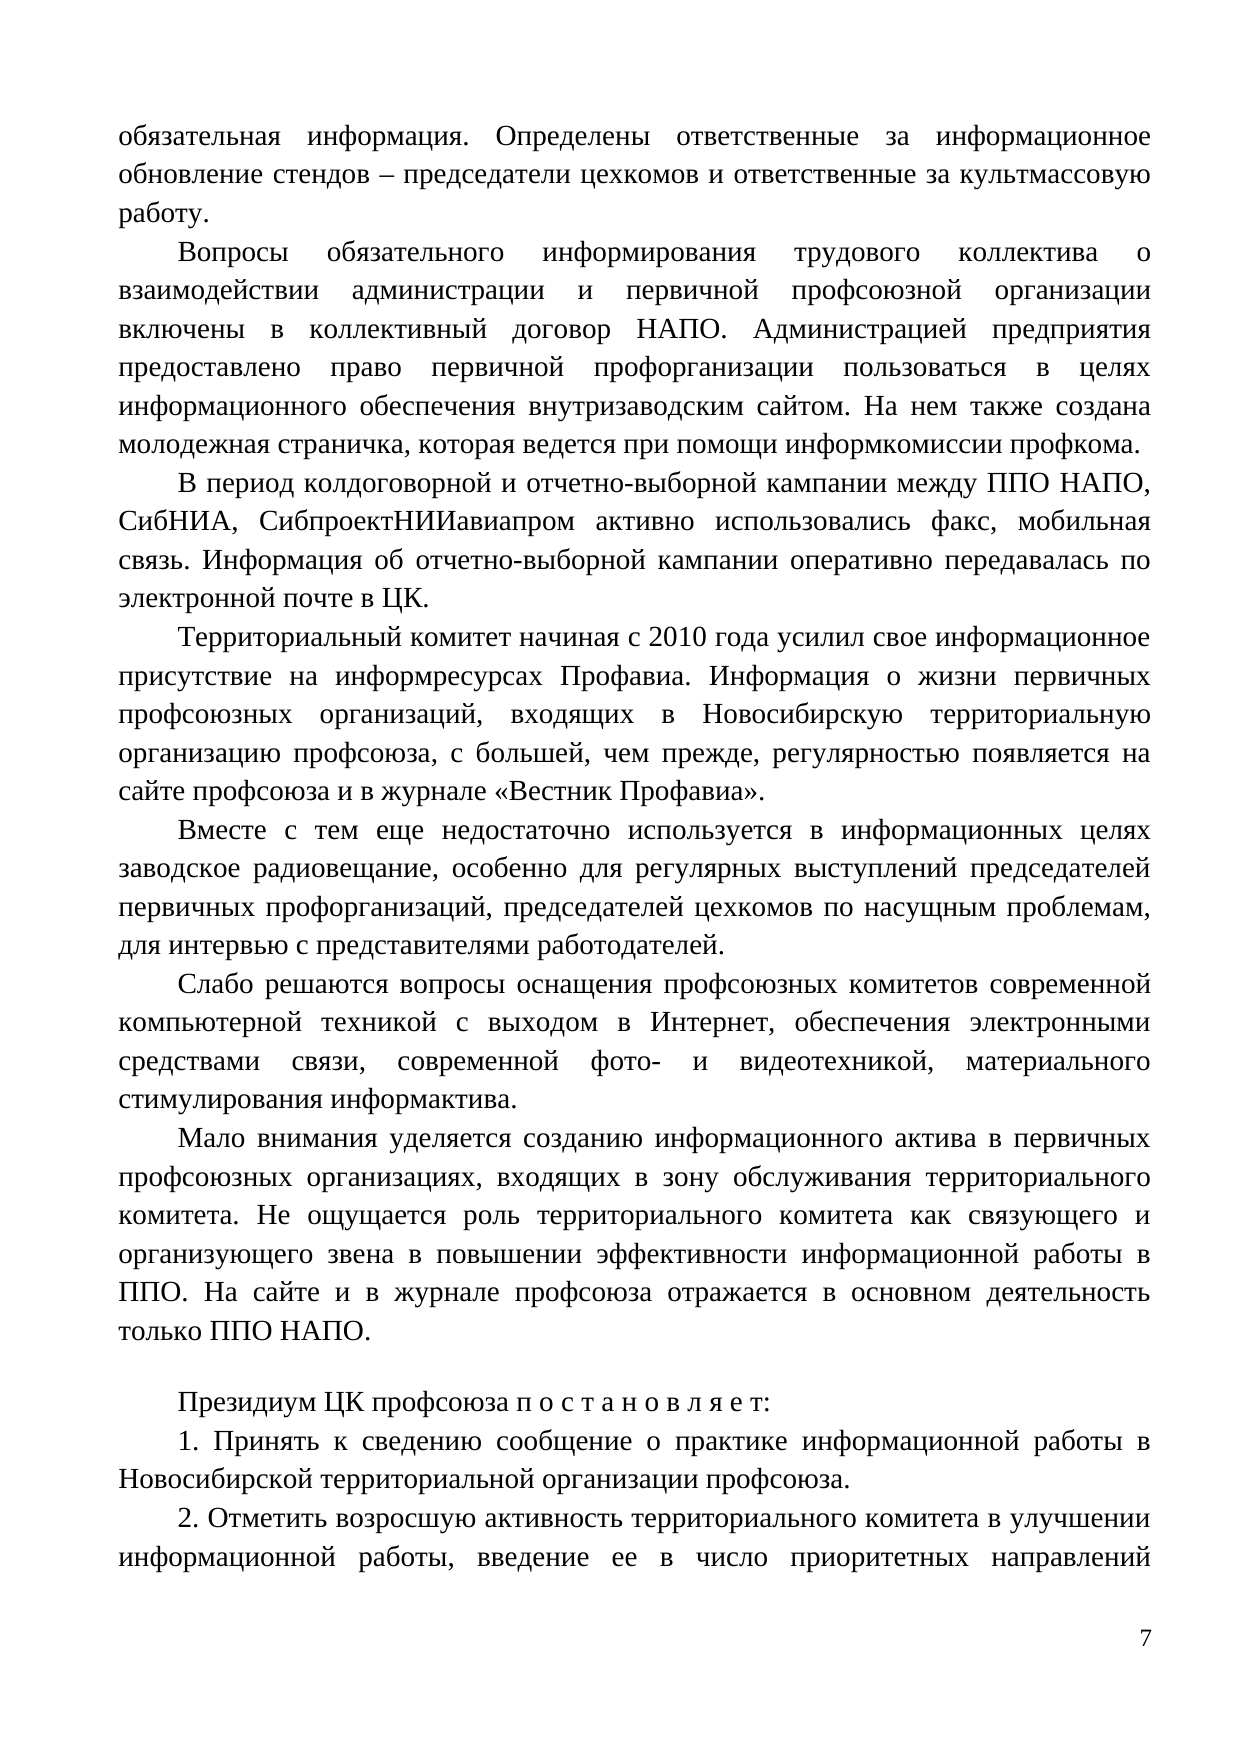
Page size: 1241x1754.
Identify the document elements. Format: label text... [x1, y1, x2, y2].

text Вместе с тем еще недостаточно используется в информационных целях заводское радиовещание, особенно для регулярных выступлений председателей первичных профорганизаций, председателей цехкомов по насущным проблемам, для интервью с представителями работодателей. [118, 812, 1152, 961]
text Слабо решаются вопросы оснащения профсоюзных комитетов современной компьютерной техникой с выходом в Интернет, обеспечения электронными средствами связи, современной фото- и видеотехникой, материального стимулирования информактива. [118, 966, 1152, 1115]
text 1. Принять к сведению сообщение о практике информационной работы в Новосибирской территориальной организации профсоюза. [118, 1423, 1152, 1495]
text Мало внимания уделяется созданию информационного актива в первичных профсоюзных организациях, входящих в зону обслуживания территориального комитета. Не ощущается роль территориального комитета как связующего и организующего звена в повышении эффективности информационной работы в ППО. На сайте и в журнале профсоюза отражается в основном деятельность только ППО НАПО. [118, 1120, 1152, 1346]
text Президиум ЦК профсоюза п о с т а н о в л я е т: [118, 1384, 1152, 1418]
text Вопросы обязательного информирования трудового коллектива о взаимодействии администрации и первичной профсоюзной организации включены в коллективный договор НАПО. Администрацией предприятия предоставлено право первичной профорганизации пользоваться в целях информационного обеспечения внутризаводским сайтом. На нем также создана молодежная страничка, которая ведется при помощи информкомиссии профкома. [118, 234, 1152, 460]
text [118, 118, 1152, 229]
text Территориальный комитет начиная с 2010 года усилил свое информационное присутствие на информресурсах Профавиа. Информация о жизни первичных профсоюзных организаций, входящих в Новосибирскую территориальную организацию профсоюза, с большей, чем прежде, регулярностью появляется на сайте профсоюза и в журнале «Вестник Профавиа». [118, 619, 1152, 807]
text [118, 1500, 1152, 1572]
text В период колдоговорной и отчетно-выборной кампании между ППО НАПО, СибНИА, СибпроектНИИавиапром активно использовались факс, мобильная связь. Информация об отчетно-выборной кампании оперативно передавалась по электронной почте в ЦК. [118, 465, 1152, 614]
